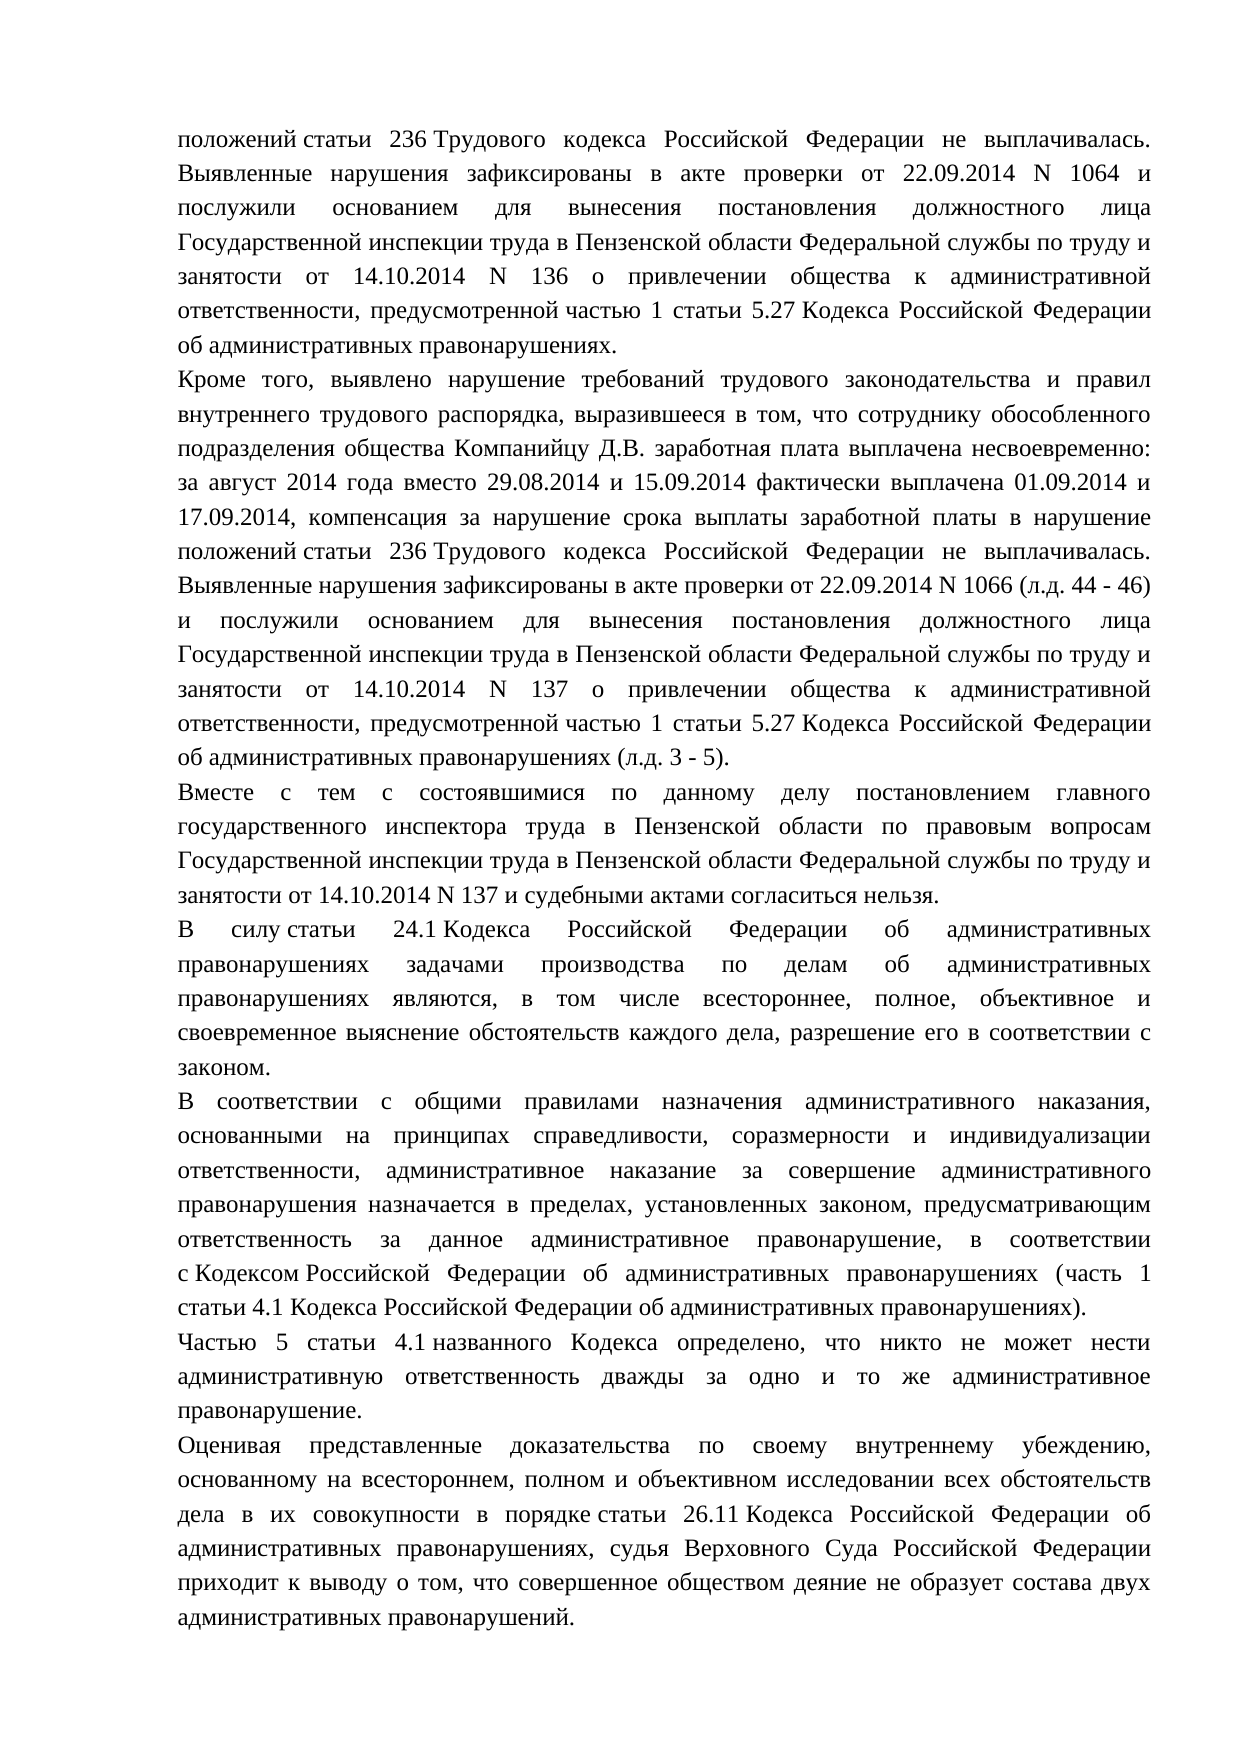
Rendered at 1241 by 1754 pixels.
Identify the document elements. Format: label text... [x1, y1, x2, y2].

text В силу статьи 24.1 Кодекса Российской Федерации об административных правонарушениях задачами производства по делам об административных правонарушениях являются, в том числе всестороннее, полное, объективное и своевременное выяснение обстоятельств каждого дела, разрешение его в соответствии с законом. [177, 909, 1152, 1081]
text Частью 5 статьи 4.1 названного Кодекса определено, что никто не может нести административную ответственность дважды за одно и то же административное правонарушение. [177, 1321, 1152, 1424]
text Вместе с тем с состоявшимися по данному делу постановлением главного государственного инспектора труда в Пензенской области по правовым вопросам Государственной инспекции труда в Пензенской области Федеральной службы по труду и занятости от 14.10.2014 N 137 и судебными актами согласиться нельзя. [177, 771, 1152, 909]
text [177, 118, 1152, 359]
text Оценивая представленные доказательства по своему внутреннему убеждению, основанному на всестороннем, полном и объективном исследовании всех обстоятельств дела в их совокупности в порядке статьи 26.11 Кодекса Российской Федерации об административных правонарушениях, судья Верховного Суда Российской Федерации приходит к выводу о том, что совершенное обществом деяние не образует состава двух административных правонарушений. [177, 1424, 1152, 1631]
text В соответствии с общими правилами назначения административного наказания, основанными на принципах справедливости, соразмерности и индивидуализации ответственности, административное наказание за совершение административного правонарушения назначается в пределах, установленных законом, предусматривающим ответственность за данное административное правонарушение, в соответствии с Кодексом Российской Федерации об административных правонарушениях (часть 1 статьи 4.1 Кодекса Российской Федерации об административных правонарушениях). [177, 1081, 1152, 1321]
text Кроме того, выявлено нарушение требований трудового законодательства и правил внутреннего трудового распорядка, выразившееся в том, что сотруднику обособленного подразделения общества Компанийцу Д.В. заработная плата выплачена несвоевременно: за август 2014 года вместо 29.08.2014 и 15.09.2014 фактически выплачена 01.09.2014 и 17.09.2014, компенсация за нарушение срока выплаты заработной платы в нарушение положений статьи 236 Трудового кодекса Российской Федерации не выплачивалась. Выявленные нарушения зафиксированы в акте проверки от 22.09.2014 N 1066 (л.д. 44 - 46) и послужили основанием для вынесения постановления должностного лица Государственной инспекции труда в Пензенской области Федеральной службы по труду и занятости от 14.10.2014 N 137 о привлечении общества к административной ответственности, предусмотренной частью 1 статьи 5.27 Кодекса Российской Федерации об административных правонарушениях (л.д. 3 - 5). [177, 359, 1152, 771]
